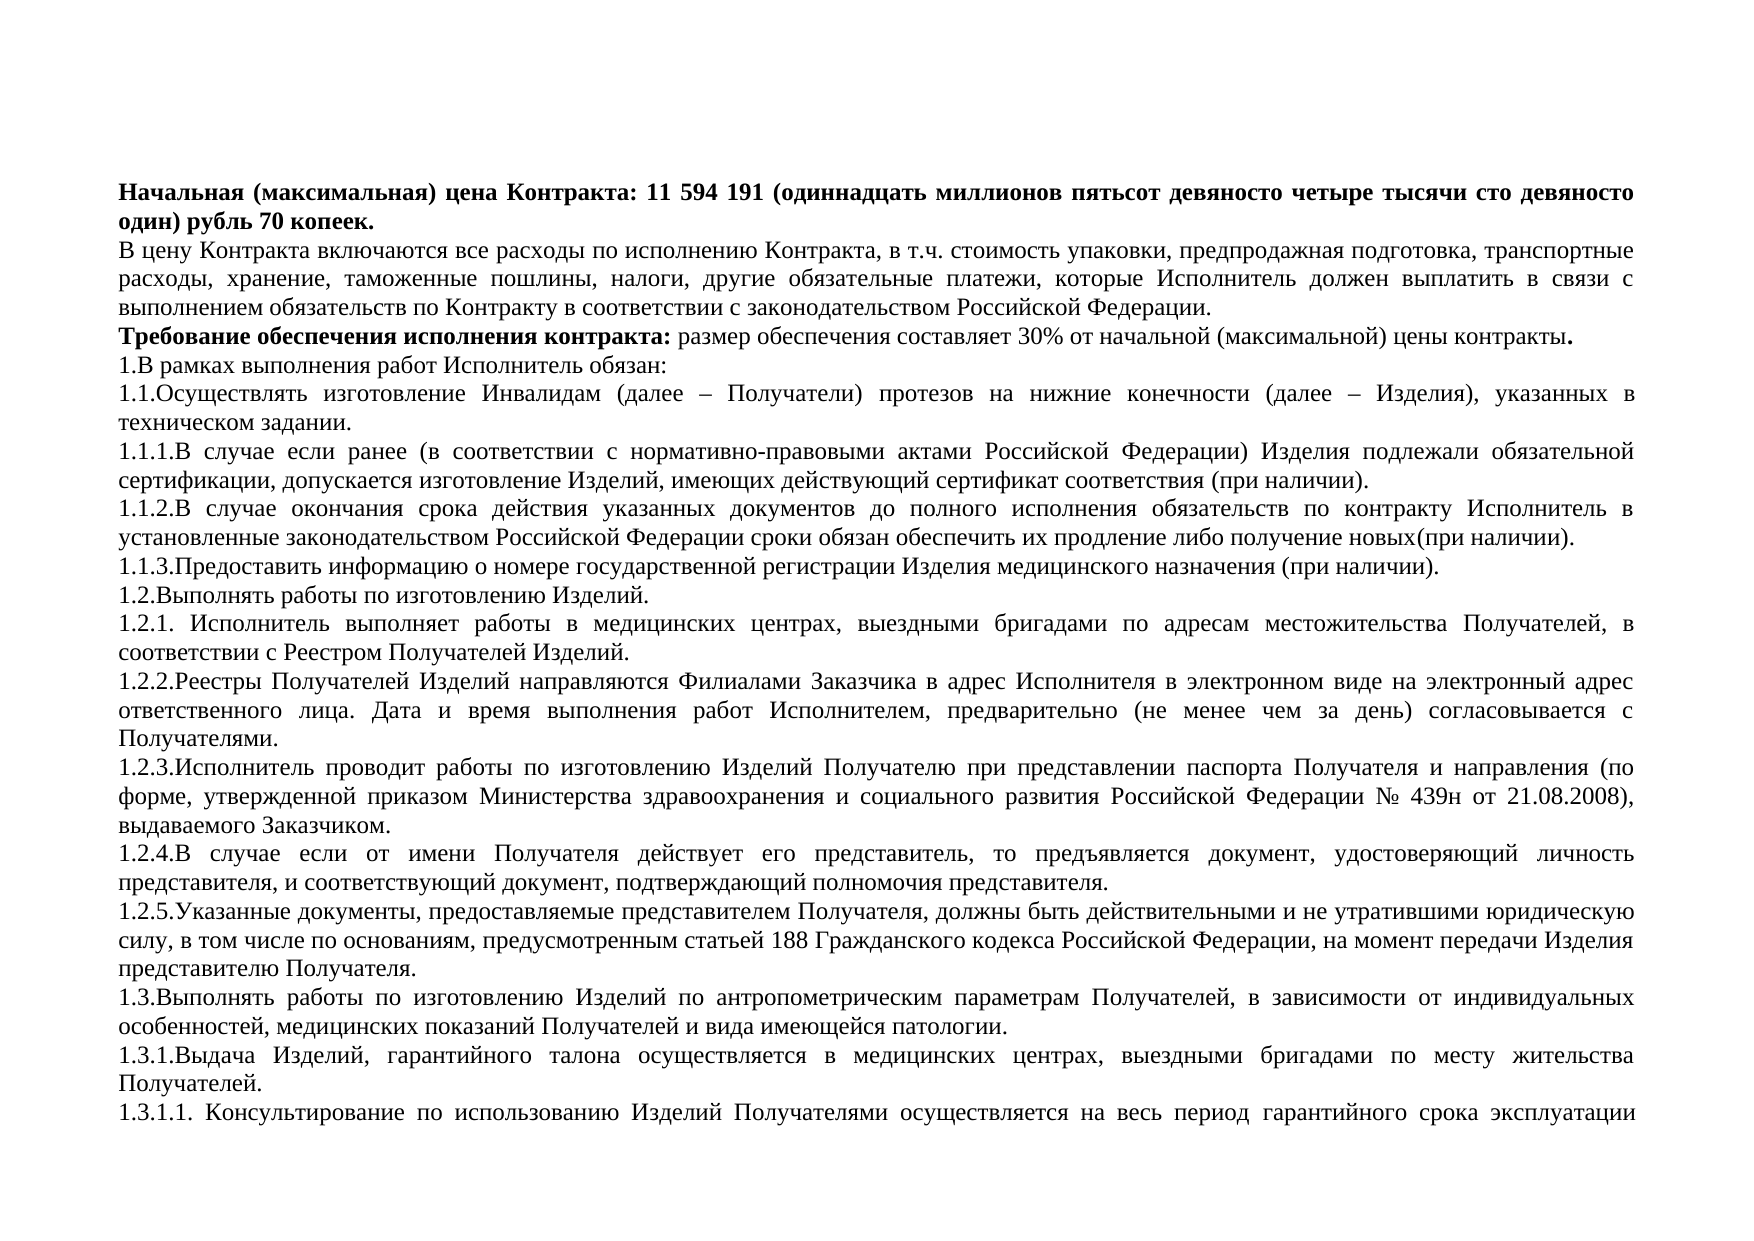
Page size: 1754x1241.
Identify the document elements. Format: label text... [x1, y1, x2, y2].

text В цену Контракта включаются все расходы по исполнению Контракта, в т.ч. стоимость упаковки, предпродажная подготовка, транспортные расходы, хранение, таможенные пошлины, налоги, другие обязательные платежи, которые Исполнитель должен выплатить в связи с выполнением обязательств по Контракту в соответствии с законодательством Российской Федерации. [118, 235, 1636, 321]
text 1.2.4.В случае если от имени Получателя действует его представитель, то предъявляется документ, удостоверяющий личность представителя, и соответствующий документ, подтверждающий полномочия представителя. [118, 838, 1636, 896]
text 1.1.Осуществлять изготовление Инвалидам (далее – Получатели) протезов на нижние конечности (далее – Изделия), указанных в техническом задании. [118, 378, 1636, 436]
text 1.1.3.Предоставить информацию о номере государственной регистрации Изделия медицинского назначения (при наличии). [118, 551, 1636, 580]
text Начальная (максимальная) цена Контракта: 11 594 191 (одиннадцать миллионов пятьсот девяносто четыре тысячи сто девяносто один) рубль 70 копеек. [118, 177, 1636, 235]
text 1.1.2.В случае окончания срока действия указанных документов до полного исполнения обязательств по контракту Исполнитель в установленные законодательством Российской Федерации сроки обязан обеспечить их продление либо получение новых(при наличии). [118, 493, 1636, 551]
text 1.2.2.Реестры Получателей Изделий направляются Филиалами Заказчика в адрес Исполнителя в электронном виде на электронный адрес ответственного лица. Дата и время выполнения работ Исполнителем, предварительно (не менее чем за день) согласовывается с Получателями. [118, 666, 1636, 752]
text 1.2.3.Исполнитель проводит работы по изготовлению Изделий Получателю при представлении паспорта Получателя и направления (по форме, утвержденной приказом Министерства здравоохранения и социального развития Российской Федерации № 439н от ), выдаваемого Заказчиком. [118, 752, 1636, 838]
text 1.В рамках выполнения работ Исполнитель обязан: [118, 350, 1636, 378]
text 1.3.Выполнять работы по изготовлению Изделий по антропометрическим параметрам Получателей, в зависимости от индивидуальных особенностей, медицинских показаний Получателей и вида имеющейся патологии. [118, 982, 1636, 1040]
text 1.2.5.Указанные документы, предоставляемые представителем Получателя, должны быть действительными и не утратившими юридическую силу, в том числе по основаниям, предусмотренным статьей 188 Гражданского кодекса Российской Федерации, на момент передачи Изделия представителю Получателя. [118, 896, 1636, 982]
text 1.3.1.Выдача Изделий, гарантийного талона осуществляется в медицинских центрах, выездными бригадами по месту жительства Получателей. [118, 1040, 1636, 1097]
text 1.2.Выполнять работы по изготовлению Изделий. [118, 580, 1636, 608]
text 1.1.1.В случае если ранее (в соответствии с нормативно-правовыми актами Российской Федерации) Изделия подлежали обязательной сертификации, допускается изготовление Изделий, имеющих действующий сертификат соответствия (при наличии). [118, 436, 1636, 493]
text 1.2.1. Исполнитель выполняет работы в медицинских центрах, выездными бригадами по адресам местожительства Получателей, в соответствии с Реестром Получателей Изделий. [118, 608, 1636, 666]
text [118, 1097, 1636, 1126]
text Требование обеспечения исполнения контракта: размер обеспечения составляет 30% от начальной (максимальной) цены контракты. [118, 321, 1636, 350]
